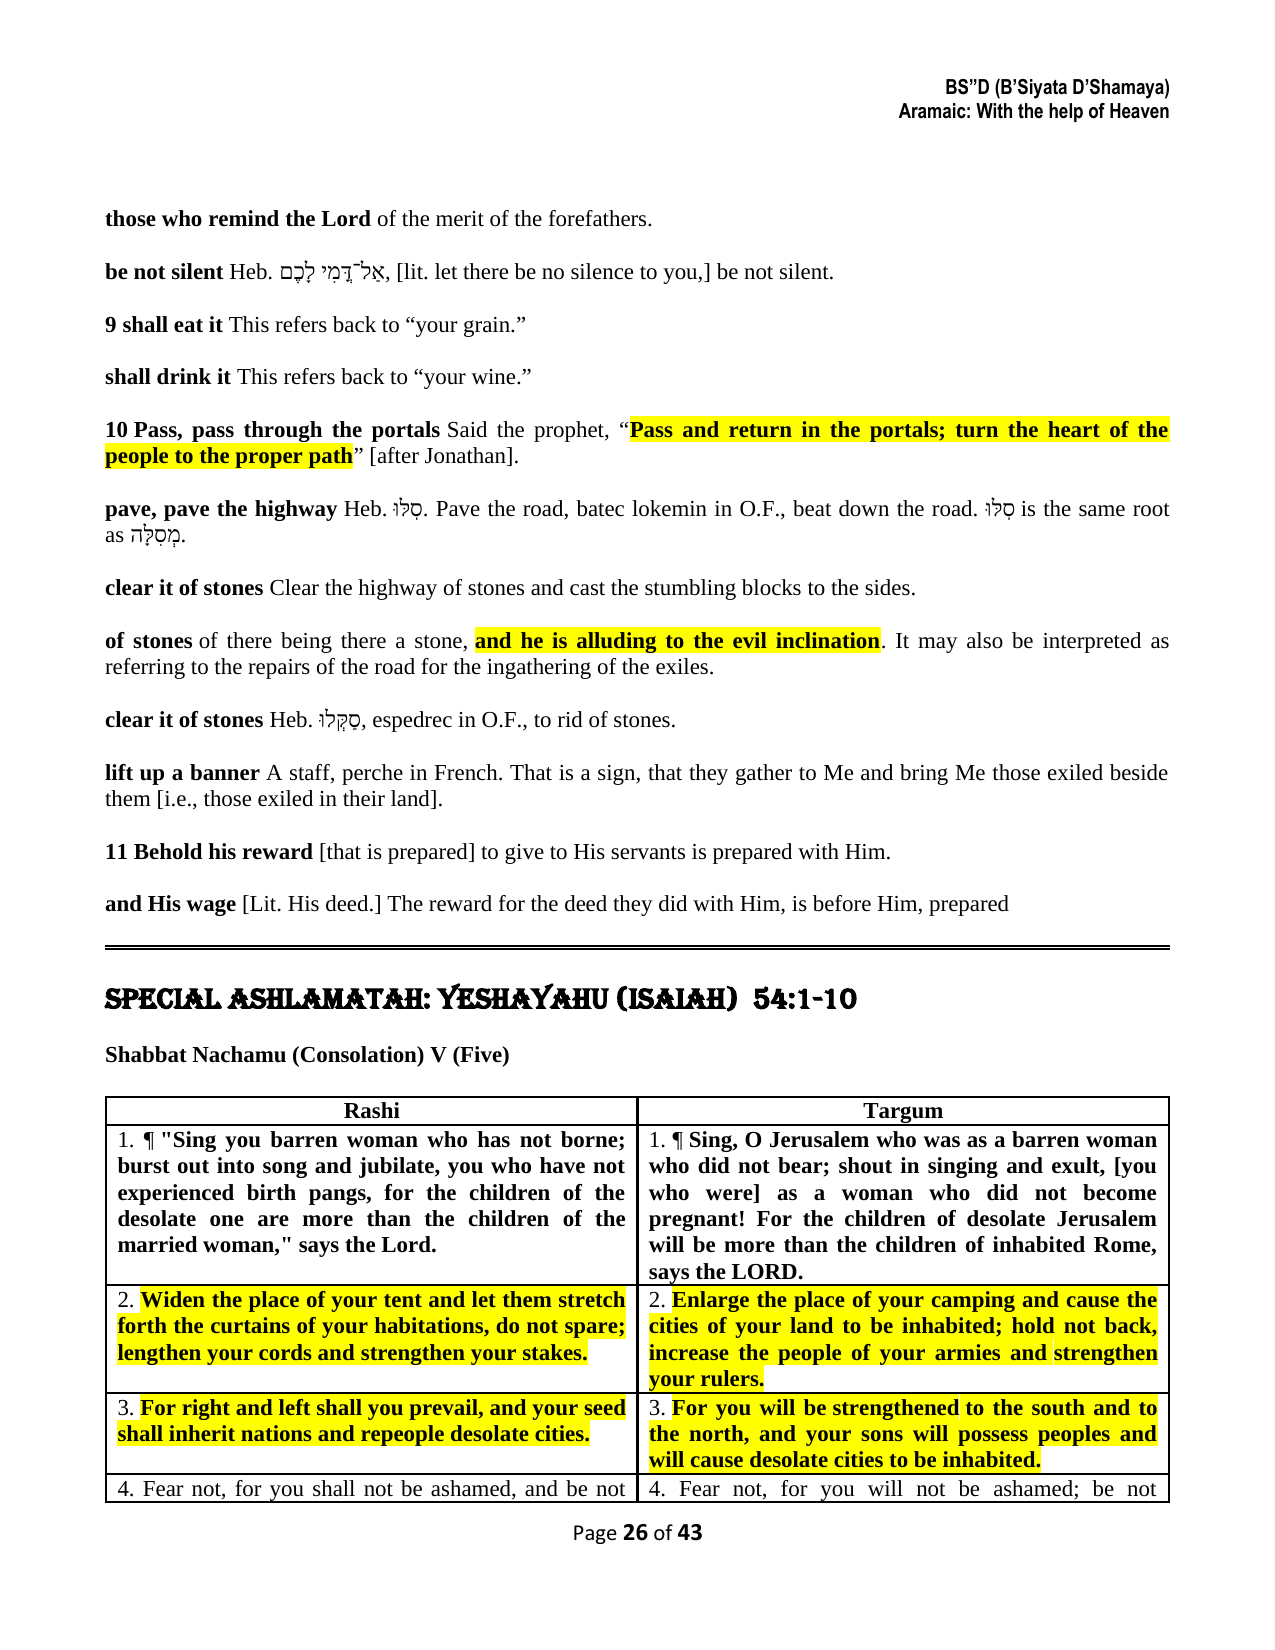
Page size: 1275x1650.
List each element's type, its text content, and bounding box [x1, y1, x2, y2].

text be not silent Heb. אַל־דֳּמִי לָכֶם, [lit. let there be no silence to you,] be not silent. [105, 258, 1170, 284]
text of stones of there being there a stone, and he is alluding to the evil inclination. It may also be interpreted as referring to the repairs of the road for the ingathering of the exiles. [105, 627, 1170, 680]
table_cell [639, 1475, 1168, 1501]
table_header Targum [639, 1098, 1168, 1124]
table_cell 3. For right and left shall you prevail, and your seed shall inherit nations and repeople desolate cities. [107, 1394, 636, 1473]
text 10 Pass, pass through the portals Said the prophet, “Pass and return in the portals; turn the heart of the people to the proper path” [after Jonathan]. [105, 416, 1170, 469]
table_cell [107, 1475, 636, 1501]
table_cell 3. For you will be strengthened to the south and to the north, and your sons will possess peoples and will cause desolate cities to be inhabited. [1041, 1394, 1168, 1473]
text Special Ashlamatah: Yeshayahu (Isaiah) ‎‎ 54:1-10 [105, 976, 1170, 1015]
table_cell 2. Widen the place of your tent and let them stretch forth the curtains of your habitations, do not spare; lengthen your cords and strengthen your stakes. [107, 1286, 636, 1392]
text Shabbat Nachamu (Consolation) V (Five) [105, 1041, 1170, 1067]
text lift up a banner A staff, perche in French. That is a sign, that they gather to Me and bring Me those exiled beside them [i.e., those exiled in their land]. [105, 759, 1170, 811]
text clear it of stones Heb. סַקְּלוּ, espedrec in O.F., to rid of stones. [105, 706, 1170, 732]
text clear it of stones Clear the highway of stones and cast the stumbling blocks to the sides. [105, 574, 1170, 601]
text 11 Behold his reward [that is prepared] to give to His servants is prepared with Him. [105, 838, 1170, 864]
text pave, pave the highway Heb. סֽלּוּ. Pave the road, batec lokemin in O.F., beat down the road. סֽלּוּ is the same root as מְסִלָּה. [105, 495, 1170, 548]
text 9 shall eat it This refers back to “your grain.” [105, 311, 1170, 337]
text shall drink it This refers back to “your wine.” [105, 363, 1170, 390]
table_header Rashi [107, 1098, 636, 1124]
table_cell 2. Enlarge the place of your camping and cause the cities of your land to be inhabited; hold not back, increase the people of your armies and strengthen your rulers. [764, 1286, 1168, 1392]
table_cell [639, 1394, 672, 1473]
text those who remind the Lord of the merit of the forefathers. [105, 205, 1170, 232]
table_cell 1. ¶ "Sing you barren woman who has not borne; burst out into song and jubilate, you who have not experienced birth pangs, for the children of the desolate one are more than the children of the married woman," says the Lord. [107, 1126, 636, 1284]
table_cell 1. ¶ Sing, O Jerusalem who was as a barren woman who did not bear; shout in singing and exult, [you who were] as a woman who did not become pregnant! For the children of desolate Jerusalem will be more than the children of inhabited Rome, says the LORD. [639, 1126, 1168, 1284]
text and His wage [Lit. His deed.] The reward for the deed they did with Him, is before Him, prepared [105, 891, 1170, 917]
